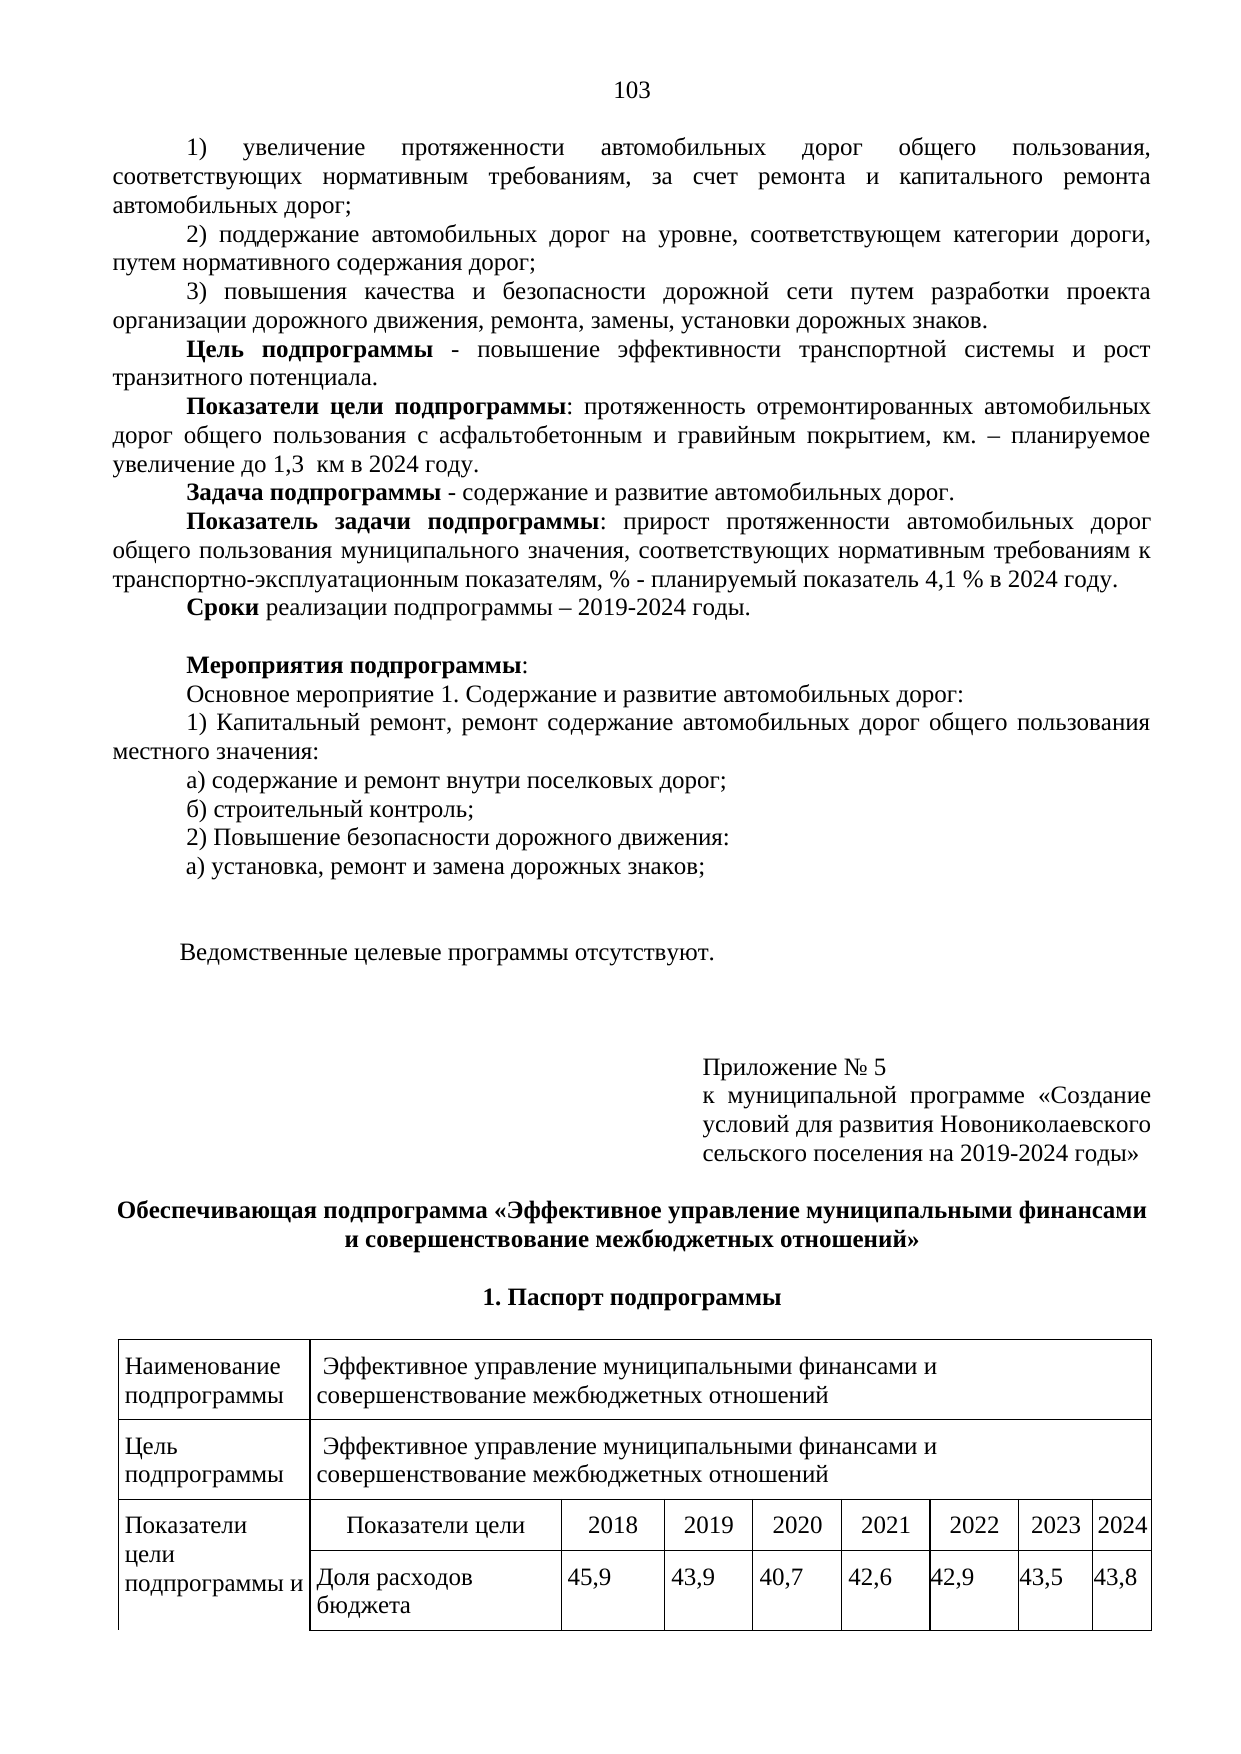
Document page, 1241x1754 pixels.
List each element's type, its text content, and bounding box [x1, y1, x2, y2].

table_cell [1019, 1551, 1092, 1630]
text Ведомственные целевые программы отсутствуют. [112, 937, 1152, 966]
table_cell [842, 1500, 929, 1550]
text 2) поддержание автомобильных дорог на уровне, соответствующем категории дороги, путем нормативного содержания дорог; [112, 219, 1152, 276]
text Задача подпрограммы - содержание и развитие автомобильных дорог. [112, 477, 1152, 506]
text 1) увеличение протяженности автомобильных дорог общего пользования, соответствующих нормативным требованиям, за счет ремонта и капитального ремонта автомобильных дорог; [112, 132, 1152, 219]
text Сроки реализации подпрограммы – 2019-2024 годы. [112, 592, 1152, 621]
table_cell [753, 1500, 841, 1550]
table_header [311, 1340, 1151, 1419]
text б) строительный контроль; [112, 794, 1152, 822]
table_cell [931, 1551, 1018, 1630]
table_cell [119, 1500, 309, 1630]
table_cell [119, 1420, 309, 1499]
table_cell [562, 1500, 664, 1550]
text Мероприятия подпрограммы: [112, 650, 1152, 679]
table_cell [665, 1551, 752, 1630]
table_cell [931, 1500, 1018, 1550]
text 1. Паспорт подпрограммы [112, 1282, 1152, 1311]
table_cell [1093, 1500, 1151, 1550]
text Приложение № 5 [702, 1052, 1152, 1081]
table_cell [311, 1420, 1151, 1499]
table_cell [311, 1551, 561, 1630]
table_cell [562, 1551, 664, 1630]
text к муниципальной программе «Создание условий для развития Новониколаевского сельского поселения на 2019-2024 годы» [702, 1081, 1152, 1167]
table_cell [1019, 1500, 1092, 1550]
text а) установка, ремонт и замена дорожных знаков; [112, 851, 1152, 880]
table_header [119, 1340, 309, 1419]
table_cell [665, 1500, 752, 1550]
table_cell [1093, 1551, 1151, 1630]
text 1) Капитальный ремонт, ремонт содержание автомобильных дорог общего пользования местного значения: [112, 707, 1152, 765]
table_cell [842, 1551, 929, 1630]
text Основное мероприятие 1. Содержание и развитие автомобильных дорог: [112, 679, 1152, 707]
text Показатель задачи подпрограммы: прирост протяженности автомобильных дорог общего пользования муниципального значения, соответствующих нормативным требованиям к транспортно-эксплуатационным показателям, % - планируемый показатель 4,1 % в 2024 году. [112, 506, 1152, 592]
text Цель подпрограммы - повышение эффективности транспортной системы и рост транзитного потенциала. [112, 334, 1152, 391]
text а) содержание и ремонт внутри поселковых дорог; [112, 765, 1152, 794]
text Показатели цели подпрограммы: протяженность отремонтированных автомобильных дорог общего пользования с асфальтобетонным и гравийным покрытием, км. – планируемое увеличение до 1,3 км в 2024 году. [112, 391, 1152, 477]
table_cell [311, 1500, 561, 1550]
text Обеспечивающая подпрограмма «Эффективное управление муниципальными финансами и совершенствование межбюджетных отношений» [112, 1196, 1152, 1253]
text 3) повышения качества и безопасности дорожной сети путем разработки проекта организации дорожного движения, ремонта, замены, установки дорожных знаков. [112, 276, 1152, 334]
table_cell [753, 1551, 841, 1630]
text 2) Повышение безопасности дорожного движения: [112, 822, 1152, 851]
